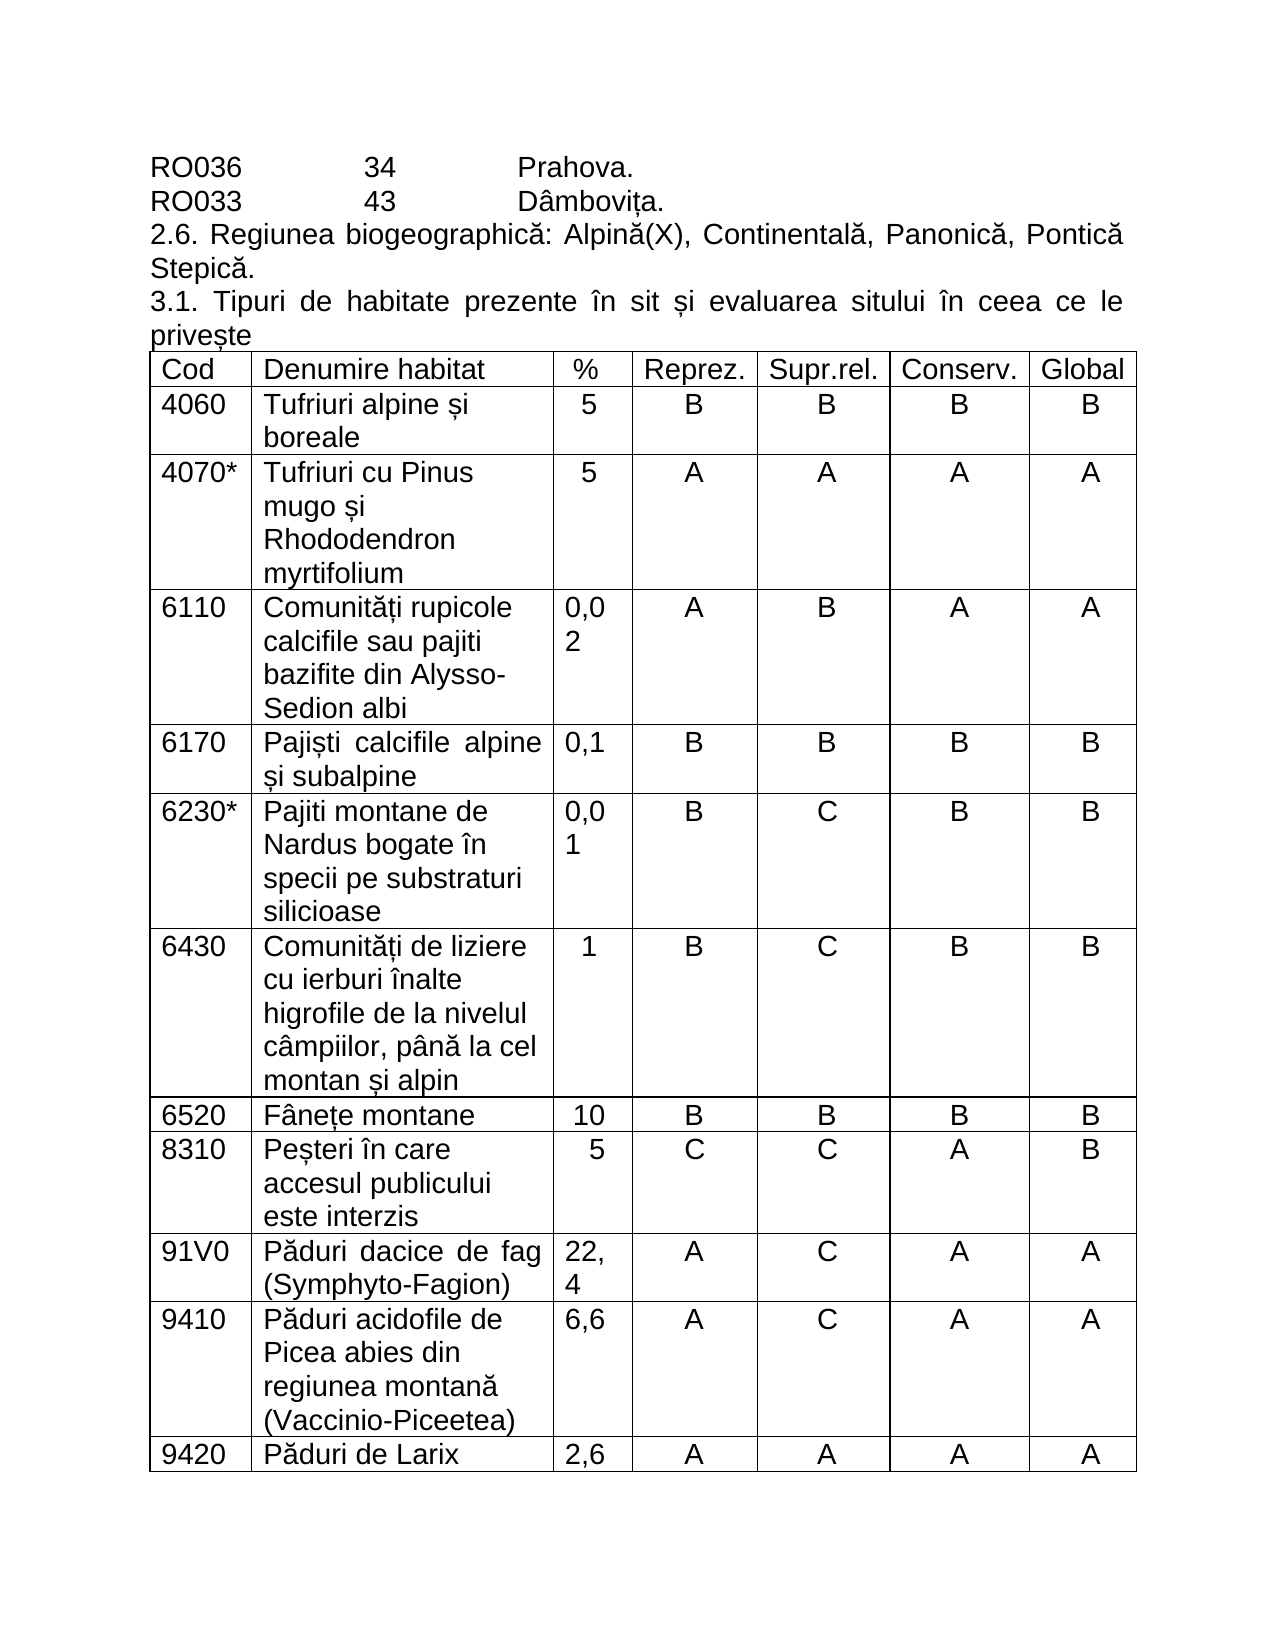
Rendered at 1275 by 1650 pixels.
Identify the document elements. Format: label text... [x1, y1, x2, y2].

table_cell Tufriuri cu Pinus mugo și Rhododendron myrtifolium [252, 455, 553, 589]
table_cell C [758, 1132, 889, 1233]
text RO033 43 Dâmbovița. [150, 183, 1125, 217]
table_cell A [891, 1234, 1029, 1301]
table_cell 6170 [151, 725, 251, 792]
table_cell 9410 [151, 1302, 251, 1436]
table_cell 5 [554, 455, 632, 589]
table_cell B [633, 794, 757, 928]
table_cell B [633, 387, 757, 454]
table_cell C [758, 794, 889, 928]
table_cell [252, 1437, 553, 1471]
table_header Denumire habitat [252, 352, 553, 386]
table_cell 5 [554, 387, 632, 454]
table_cell B [758, 590, 889, 724]
table_cell B [891, 725, 1029, 792]
table_cell B [891, 929, 1029, 1096]
table_cell B [1030, 794, 1136, 928]
table_cell B [1030, 1132, 1136, 1233]
table_cell 4060 [151, 387, 251, 454]
table_cell 91V0 [151, 1234, 251, 1301]
table_cell 0,01 [554, 794, 632, 928]
table_cell A [1030, 590, 1136, 724]
table_cell B [891, 1098, 1029, 1131]
text RO036 34 Prahova. [150, 150, 1125, 183]
table_cell B [758, 387, 889, 454]
table_cell 2,6 [554, 1437, 632, 1471]
table_cell A [1030, 1437, 1136, 1471]
table_cell A [633, 455, 757, 589]
table_cell B [1030, 1098, 1136, 1131]
table_cell 6230* [151, 794, 251, 928]
table_cell B [1030, 929, 1136, 1096]
table_cell B [891, 794, 1029, 928]
table_cell Fânețe montane [252, 1098, 553, 1131]
table_cell C [758, 929, 889, 1096]
table_cell A [891, 455, 1029, 589]
table_cell A [633, 1437, 757, 1471]
table_cell 6520 [151, 1098, 251, 1131]
table_cell Peșteri în care accesul publicului este interzis [252, 1132, 553, 1233]
table_cell B [1030, 387, 1136, 454]
table_cell A [633, 590, 757, 724]
table_cell 5 [554, 1132, 632, 1233]
table_cell A [891, 590, 1029, 724]
text 3.1. Tipuri de habitate prezente în sit și evaluarea sitului în ceea ce le privește [150, 284, 1125, 351]
table_cell C [758, 1302, 889, 1436]
table_cell Pajiti montane de Nardus bogate în specii pe substraturi silicioase [252, 794, 553, 928]
table_cell 0,02 [554, 590, 632, 724]
table_cell C [758, 1234, 889, 1301]
table_cell 6110 [151, 590, 251, 724]
table_cell B [758, 725, 889, 792]
table_cell 0,1 [554, 725, 632, 792]
table_cell B [633, 725, 757, 792]
table_cell A [891, 1437, 1029, 1471]
table_cell 4070* [151, 455, 251, 589]
table_cell A [633, 1234, 757, 1301]
table_cell B [633, 1098, 757, 1131]
table_header Global [1030, 352, 1136, 386]
table_header Cod [151, 352, 251, 386]
table_cell Pajiști calcifile alpine și subalpine [252, 725, 553, 792]
table_cell A [633, 1302, 757, 1436]
table_cell 6,6 [554, 1302, 632, 1436]
table_cell A [891, 1302, 1029, 1436]
table_cell Comunități rupicole calcifile sau pajiti bazifite din Alysso-Sedion albi [252, 590, 553, 724]
table_cell B [1030, 725, 1136, 792]
table_cell A [758, 455, 889, 589]
table_cell 8310 [151, 1132, 251, 1233]
table_header Conserv. [891, 352, 1029, 386]
table_cell Păduri dacice de fag (Symphyto-Fagion) [252, 1234, 553, 1301]
table_cell B [633, 929, 757, 1096]
table_cell Păduri acidofile de Picea abies din regiunea montană (Vaccinio-Piceetea) [252, 1302, 553, 1436]
table_cell A [1030, 1234, 1136, 1301]
table_cell A [891, 1132, 1029, 1233]
table_cell B [758, 1098, 889, 1131]
table_header Reprez. [633, 352, 757, 386]
table_cell A [1030, 455, 1136, 589]
table_cell B [891, 387, 1029, 454]
table_cell 10 [554, 1098, 632, 1131]
table_cell Comunități de liziere cu ierburi înalte higrofile de la nivelul câmpiilor, până la cel montan și alpin [252, 929, 553, 1096]
table_cell A [1030, 1302, 1136, 1436]
table_cell Tufriuri alpine și boreale [252, 387, 553, 454]
table_header Supr.rel. [758, 352, 889, 386]
table_cell 6430 [151, 929, 251, 1096]
table_cell A [758, 1437, 889, 1471]
table_cell C [633, 1132, 757, 1233]
table_cell 22,4 [554, 1234, 632, 1301]
table_header % [554, 352, 632, 386]
table_cell 1 [554, 929, 632, 1096]
text 2.6. Regiunea biogeographică: Alpină(X), Continentală, Panonică, Pontică Stepică. [150, 217, 1125, 284]
table_cell 9420 [151, 1437, 251, 1471]
